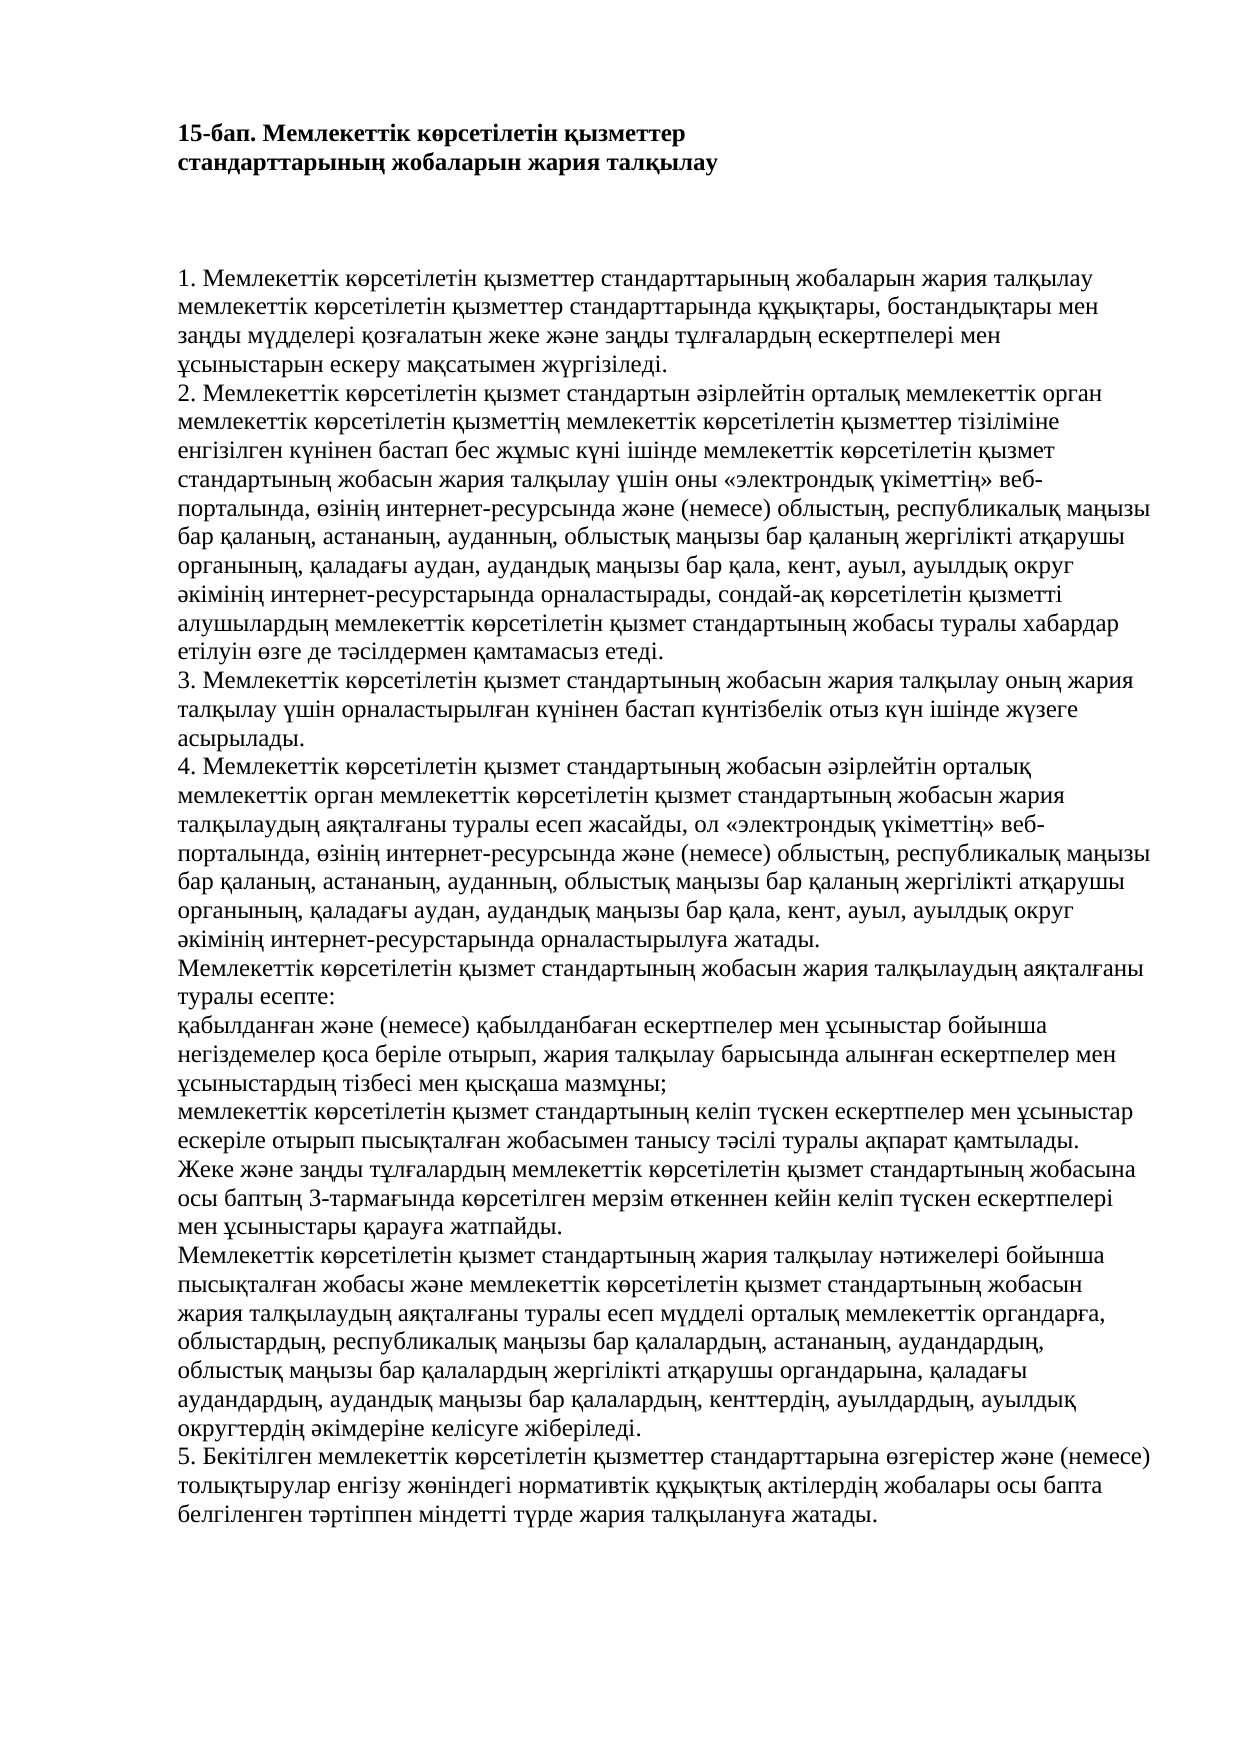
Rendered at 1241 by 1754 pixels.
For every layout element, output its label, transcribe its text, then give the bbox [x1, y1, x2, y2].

text 15-бап. Мемлекеттік көрсетілетін қызметтер стандарттарының жобаларын жария талқылау [177, 118, 1152, 176]
text 1. Мемлекеттік көрсетілетін қызметтер стандарттарының жобаларын жария талқылау мемлекеттік көрсетілетін қызметтер стандарттарында құқықтары, бостандықтары мен заңды мүдделері қозғалатын жеке және заңды тұлғалардың ескертпелері мен ұсыныстарын ескеру мақсатымен жүргізіледі. 2. Мемлекеттік көрсетілетін қызмет стандартын әзірлейтін орталық мемлекеттік орган мемлекеттік көрсетілетін қызметтің мемлекеттік көрсетілетін қызметтер тізіліміне енгізілген күнінен бастап бес жұмыс күні ішінде мемлекеттік көрсетілетін қызмет стандартының жобасын жария талқылау үшін оны «электрондық үкіметтің» веб-порталында, өзінің интернет-ресурсында және (немесе) облыстың, республикалық маңызы бар қаланың, астананың, ауданның, облыстық маңызы бар қаланың жергілікті атқарушы органының, қаладағы аудан, аудандық маңызы бар қала, кент, ауыл, ауылдық округ әкімінің интернет-ресурстарында орналастырады, сондай-ақ көрсетілетін қызметті алушылардың мемлекеттік көрсетілетін қызмет стандартының жобасы туралы хабардар етілуін өзге де тәсілдермен қамтамасыз етеді. 3. Мемлекеттік көрсетілетін қызмет стандартының жобасын жария талқылау оның жария талқылау үшін орналастырылған күнінен бастап күнтізбелік отыз күн ішінде жүзеге асырылады. 4. Мемлекеттік көрсетілетін қызмет стандартының жобасын әзірлейтін орталық мемлекеттік орган мемлекеттік көрсетілетін қызмет стандартының жобасын жария талқылаудың аяқталғаны туралы есеп жасайды, ол «электрондық үкіметтің» веб-порталында, өзінің интернет-ресурсында және (немесе) облыстың, республикалық маңызы бар қаланың, астананың, ауданның, облыстық маңызы бар қаланың жергілікті атқарушы органының, қаладағы аудан, аудандық маңызы бар қала, кент, ауыл, ауылдық округ әкімінің интернет-ресурстарында орналастырылуға жатады. Мемлекеттік көрсетілетін қызмет стандартының жобасын жария талқылаудың аяқталғаны туралы есепте: қабылданған және (немесе) қабылданбаған ескертпелер мен ұсыныстар бойынша негіздемелер қоса беріле отырып, жария талқылау барысында алынған ескертпелер мен ұсыныстардың тізбесі мен қысқаша мазмұны; мемлекеттік көрсетілетін қызмет стандартының келіп түскен ескертпелер мен ұсыныстар ескеріле отырып пысықталған жобасымен танысу тәсілі туралы ақпарат қамтылады. Жеке және заңды тұлғалардың мемлекеттік көрсетілетін қызмет стандартының жобасына осы баптың 3-тармағында көрсетілген мерзім өткеннен кейін келіп түскен ескертпелері мен ұсыныстары қарауға жатпайды. Мемлекеттік көрсетілетін қызмет стандартының жария талқылау нәтижелері бойынша пысықталған жобасы және мемлекеттік көрсетілетін қызмет стандартының жобасын жария талқылаудың аяқталғаны туралы есеп мүдделі орталық мемлекеттік органдарға, облыстардың, республикалық маңызы бар қалалардың, астананың, аудандардың, облыстық маңызы бар қалалардың жергілікті атқарушы органдарына, қаладағы аудандардың, аудандық маңызы бар қалалардың, кенттердің, ауылдардың, ауылдық округтердің әкімдеріне келісуге жіберіледі. 5. Бекітілген мемлекеттік көрсетілетін қызметтер стандарттарына өзгерістер және (немесе) толықтырулар енгізу жөніндегі нормативтік құқықтық актілердің жобалары осы бапта белгіленген тәртіппен міндетті түрде жария талқылануға жатады. [177, 263, 1152, 1528]
